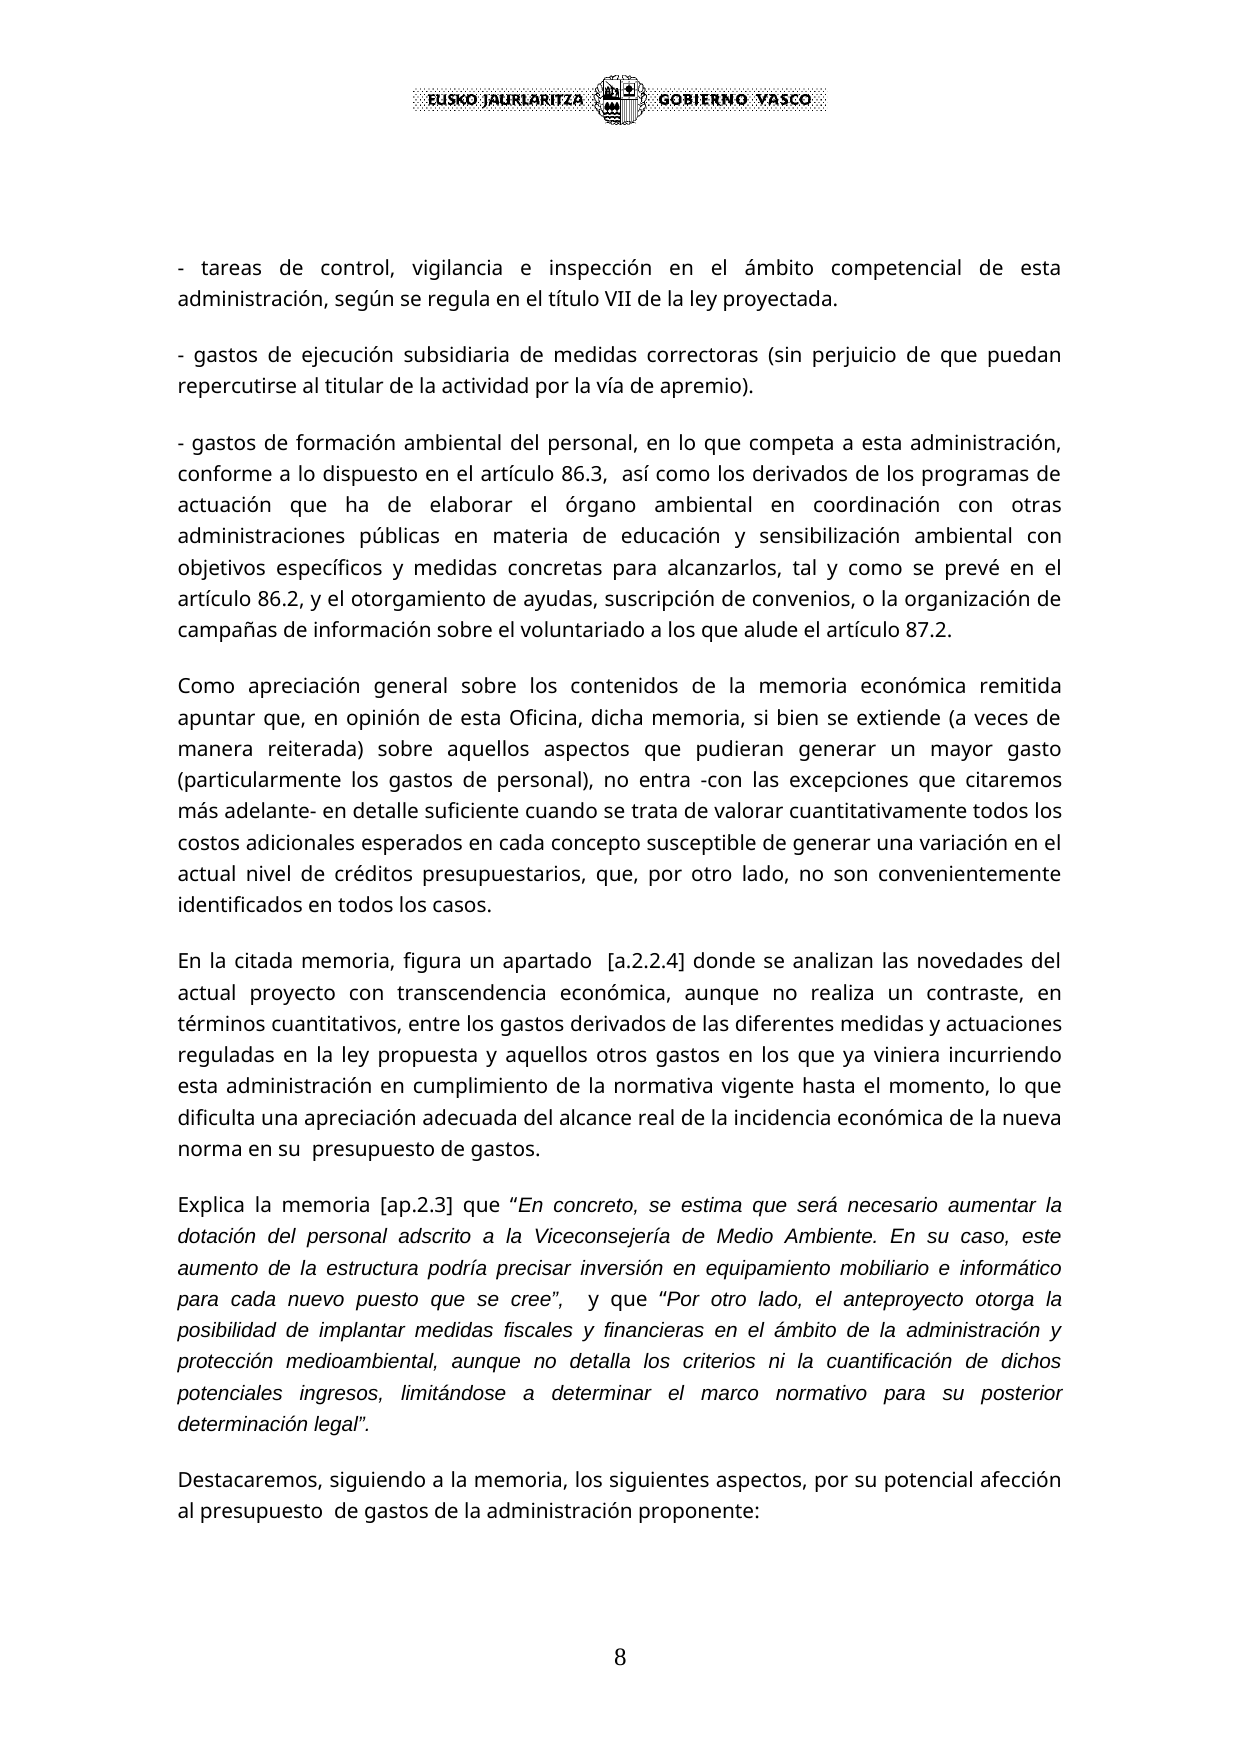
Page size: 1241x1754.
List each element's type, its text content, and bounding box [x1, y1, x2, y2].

picture [413, 75, 828, 125]
text - gastos de formación ambiental del personal, en lo que competa a esta administración, conforme a lo dispuesto en el artículo 86.3, así como los derivados de los programas de actuación que ha de elaborar el órgano ambiental en coordinación con otras administraciones públicas en materia de educación y sensibilización ambiental con objetivos específicos y medidas concretas para alcanzarlos, tal y como se prevé en el artículo 86.2, y el otorgamiento de ayudas, suscripción de convenios, o la organización de campañas de información sobre el voluntariado a los que alude el artículo 87.2. [177, 425, 1063, 644]
text Como apreciación general sobre los contenidos de la memoria económica remitida apuntar que, en opinión de esta Oficina, dicha memoria, si bien se extiende (a veces de manera reiterada) sobre aquellos aspectos que pudieran generar un mayor gasto (particularmente los gastos de personal), no entra -con las excepciones que citaremos más adelante- en detalle suficiente cuando se trata de valorar cuantitativamente todos los costos adicionales esperados en cada concepto susceptible de generar una variación en el actual nivel de créditos presupuestarios, que, por otro lado, no son convenientemente identificados en todos los casos. [177, 669, 1063, 919]
text - tareas de control, vigilancia e inspección en el ámbito competencial de esta administración, según se regula en el título VII de la ley proyectada. [177, 250, 1063, 312]
text - gastos de ejecución subsidiaria de medidas correctoras (sin perjuicio de que puedan repercutirse al titular de la actividad por la vía de apremio). [177, 337, 1063, 400]
text Destacaremos, siguiendo a la memoria, los siguientes aspectos, por su potencial afección al presupuesto de gastos de la administración proponente: [177, 1462, 1063, 1525]
text Explica la memoria [ap.2.3] que “En concreto, se estima que será necesario aumentar la dotación del personal adscrito a la Viceconsejería de Medio Ambiente. En su caso, este aumento de la estructura podría precisar inversión en equipamiento mobiliario e informático para cada nuevo puesto que se cree”, y que “Por otro lado, el anteproyecto otorga la posibilidad de implantar medidas fiscales y financieras en el ámbito de la administración y protección medioambiental, aunque no detalla los criterios ni la cuantificación de dichos potenciales ingresos, limitándose a determinar el marco normativo para su posterior determinación legal”. [177, 1187, 1063, 1437]
text En la citada memoria, figura un apartado [a.2.2.4] donde se analizan las novedades del actual proyecto con transcendencia económica, aunque no realiza un contraste, en términos cuantitativos, entre los gastos derivados de las diferentes medidas y actuaciones reguladas en la ley propuesta y aquellos otros gastos en los que ya viniera incurriendo esta administración en cumplimiento de la normativa vigente hasta el momento, lo que dificulta una apreciación adecuada del alcance real de la incidencia económica de la nueva norma en su presupuesto de gastos. [177, 944, 1063, 1162]
